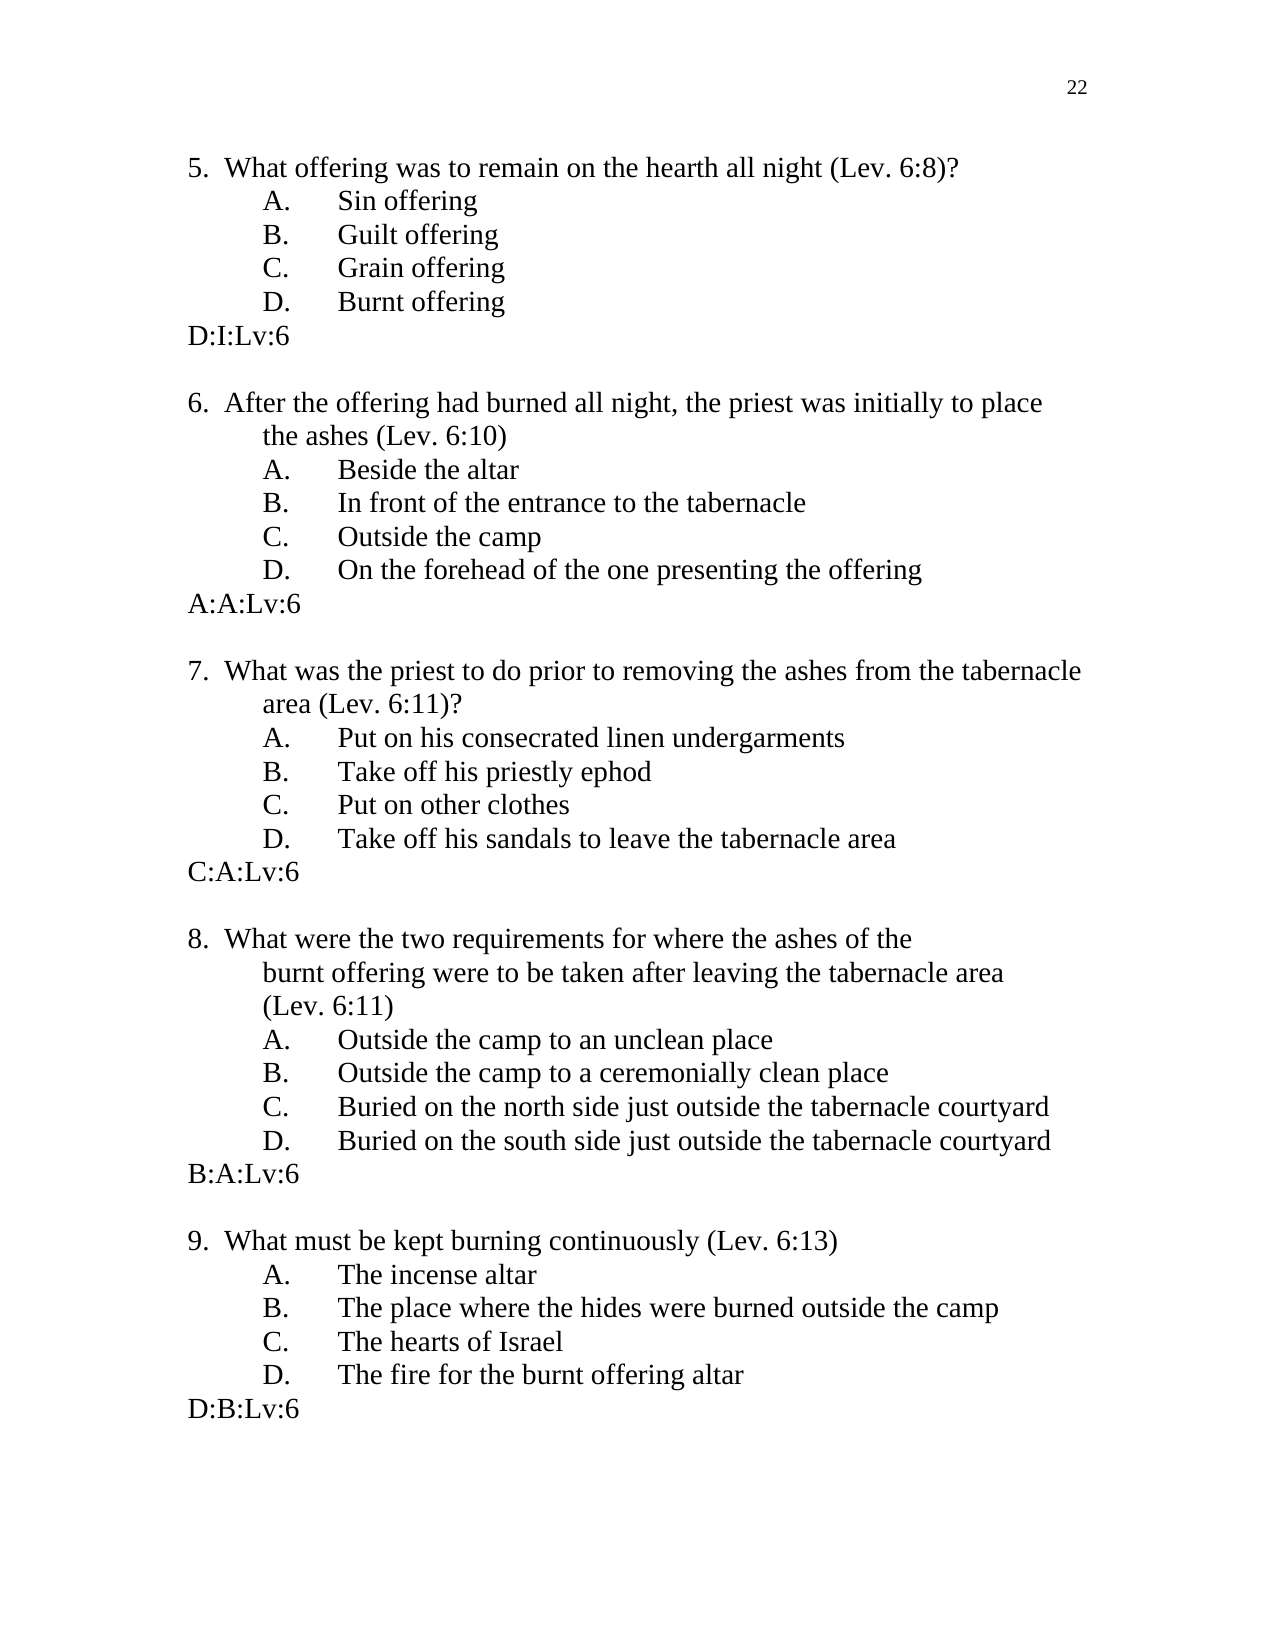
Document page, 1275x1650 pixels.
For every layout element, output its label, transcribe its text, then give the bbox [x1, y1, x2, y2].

text B. The place where the hides were burned outside the camp [187, 1290, 1087, 1324]
text 8. What were the two requirements for where the ashes of the [187, 921, 1087, 955]
text C. Buried on the north side just outside the tabernacle courtyard [262, 1089, 1087, 1123]
text D. The fire for the burnt offering altar [187, 1357, 1087, 1391]
text D. Burnt offering [187, 284, 1087, 318]
text burnt offering were to be taken after leaving the tabernacle area [187, 955, 1087, 988]
text A. Put on his consecrated linen undergarments [187, 720, 1087, 754]
text area (Lev. 6:11)? [187, 687, 1087, 720]
text A. Beside the altar [187, 452, 1087, 485]
text B. Guilt offering [187, 217, 1087, 251]
text A. Sin offering [187, 183, 1087, 217]
text C. Outside the camp [187, 519, 1087, 552]
text B. Outside the camp to a ceremonially clean place [262, 1056, 1087, 1089]
text A. The incense altar [187, 1257, 1087, 1290]
text D:I:Lv:6 [187, 318, 1087, 351]
text D. On the forehead of the one presenting the offering [187, 552, 1087, 586]
text D. Take off his sandals to leave the tabernacle area [187, 821, 1087, 854]
text the ashes (Lev. 6:10) [187, 418, 1087, 452]
text D. Buried on the south side just outside the tabernacle courtyard [262, 1123, 1087, 1156]
text C. The hearts of [187, 1324, 1087, 1357]
text C. Grain offering [187, 251, 1087, 284]
text 9. What must be kept burning continuously (Lev. 6:13) [187, 1223, 1087, 1257]
text D:B:Lv:6 [187, 1391, 1087, 1424]
text 5. What offering was to remain on the hearth all night (Lev. 6:8)? [187, 150, 1087, 183]
text C. Put on other clothes [187, 787, 1087, 821]
text A:A:Lv:6 [187, 586, 1087, 619]
text C:A:Lv:6 [187, 854, 1087, 888]
text B. Take off his priestly ephod [187, 754, 1087, 787]
text 7. What was the priest to do prior to removing the ashes from the tabernacle [187, 653, 1087, 687]
text (Lev. 6:11) [262, 988, 1087, 1022]
text B:A:Lv:6 [187, 1156, 1087, 1190]
text B. In front of the entrance to the tabernacle [187, 485, 1087, 519]
text 6. After the offering had burned all night, the priest was initially to place [187, 385, 1087, 418]
text A. Outside the camp to an unclean place [262, 1022, 1087, 1056]
